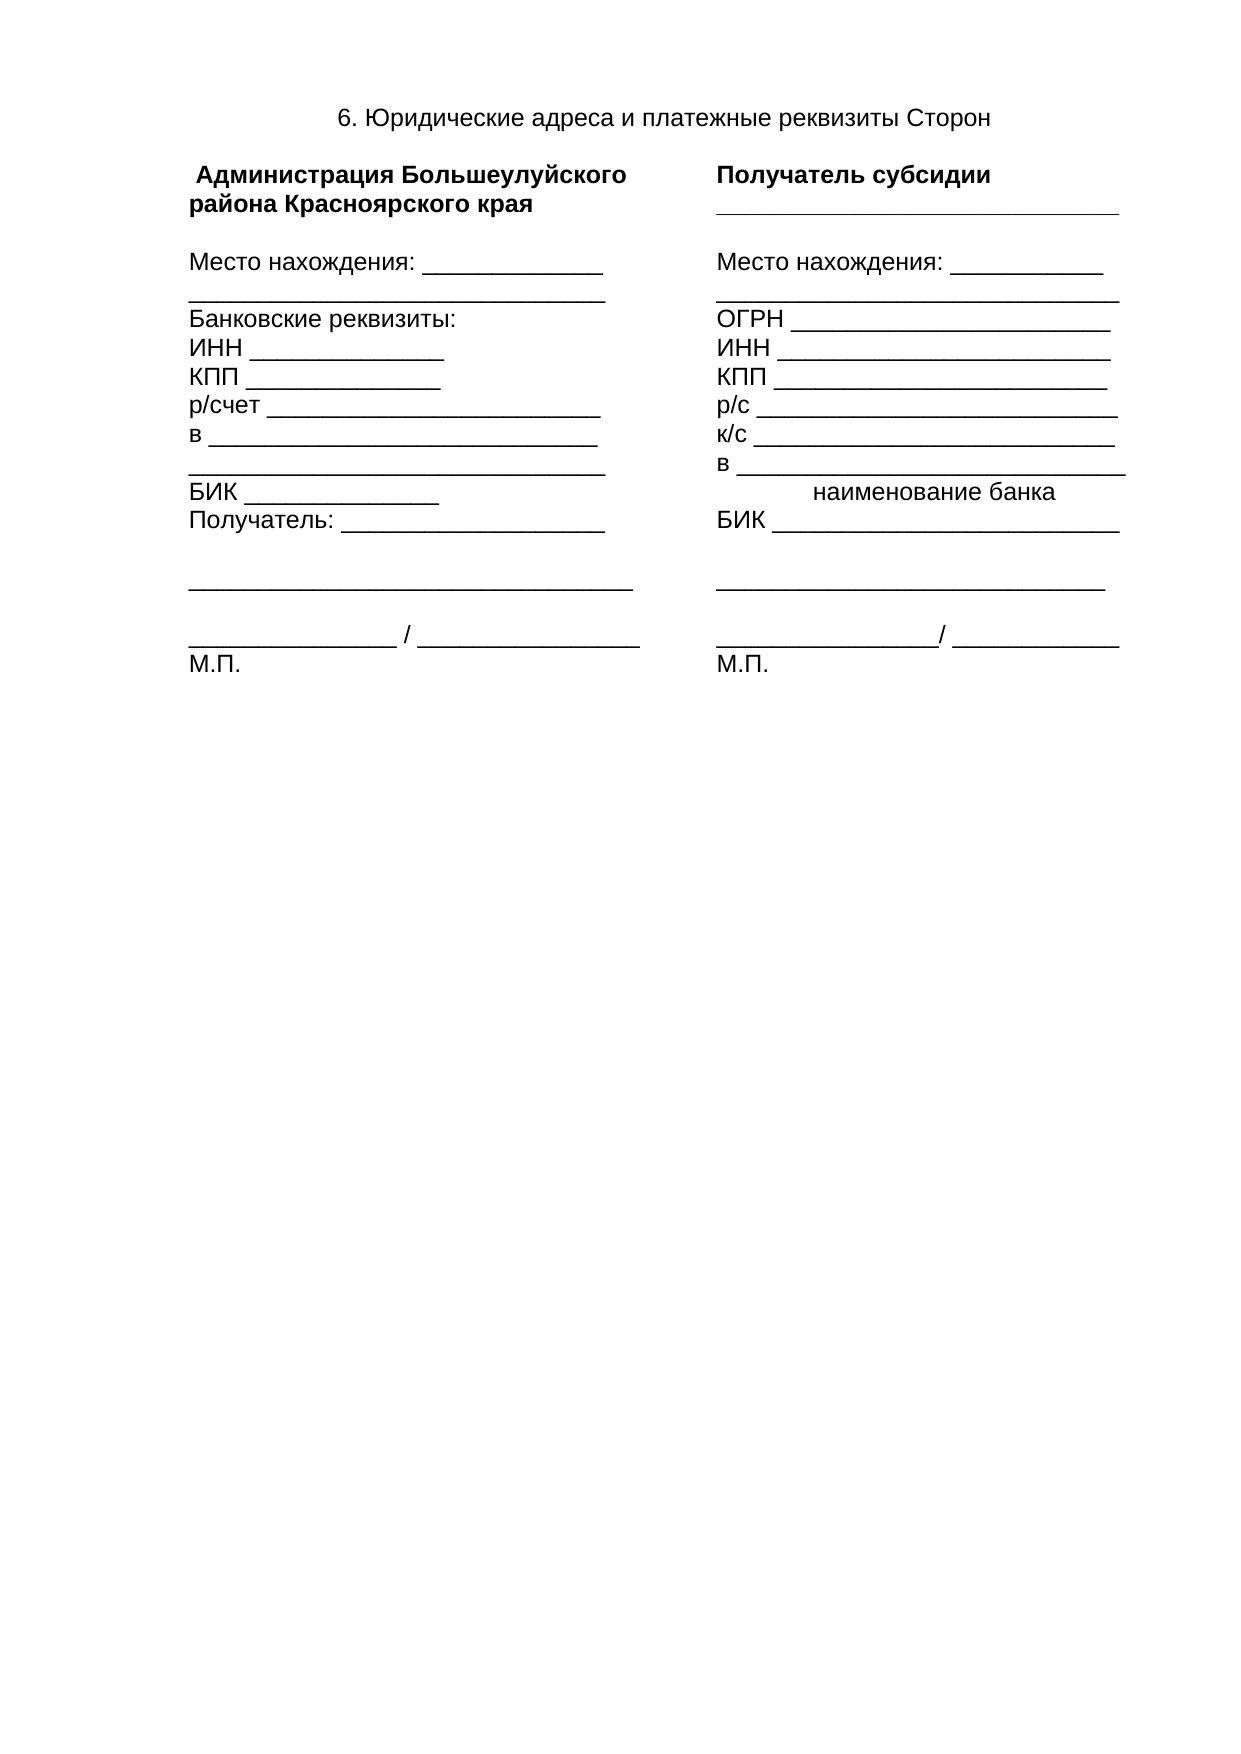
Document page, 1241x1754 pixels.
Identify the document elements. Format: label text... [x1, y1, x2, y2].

table_header Администрация Большеулуйского района Красноярского края Место нахождения: _____________ ______________________________ Банковские реквизиты: ИНН ______________ КПП ______________ р/счет ________________________ в ____________________________ ______________________________ БИК ______________ Получатель: ___________________ ________________________________ _______________ / ________________ М.П. [177, 160, 705, 735]
table_header Получатель субсидии _____________________________ Место нахождения: ___________ _____________________________ ОГРН _______________________ ИНН ________________________ КПП ________________________ р/с __________________________ к/с __________________________ в ____________________________ наименование банка БИК _________________________ ____________________________ ________________/ ____________ М.П. [705, 160, 1163, 735]
text 6. Юридические адреса и платежные реквизиты Сторон [177, 103, 1152, 131]
